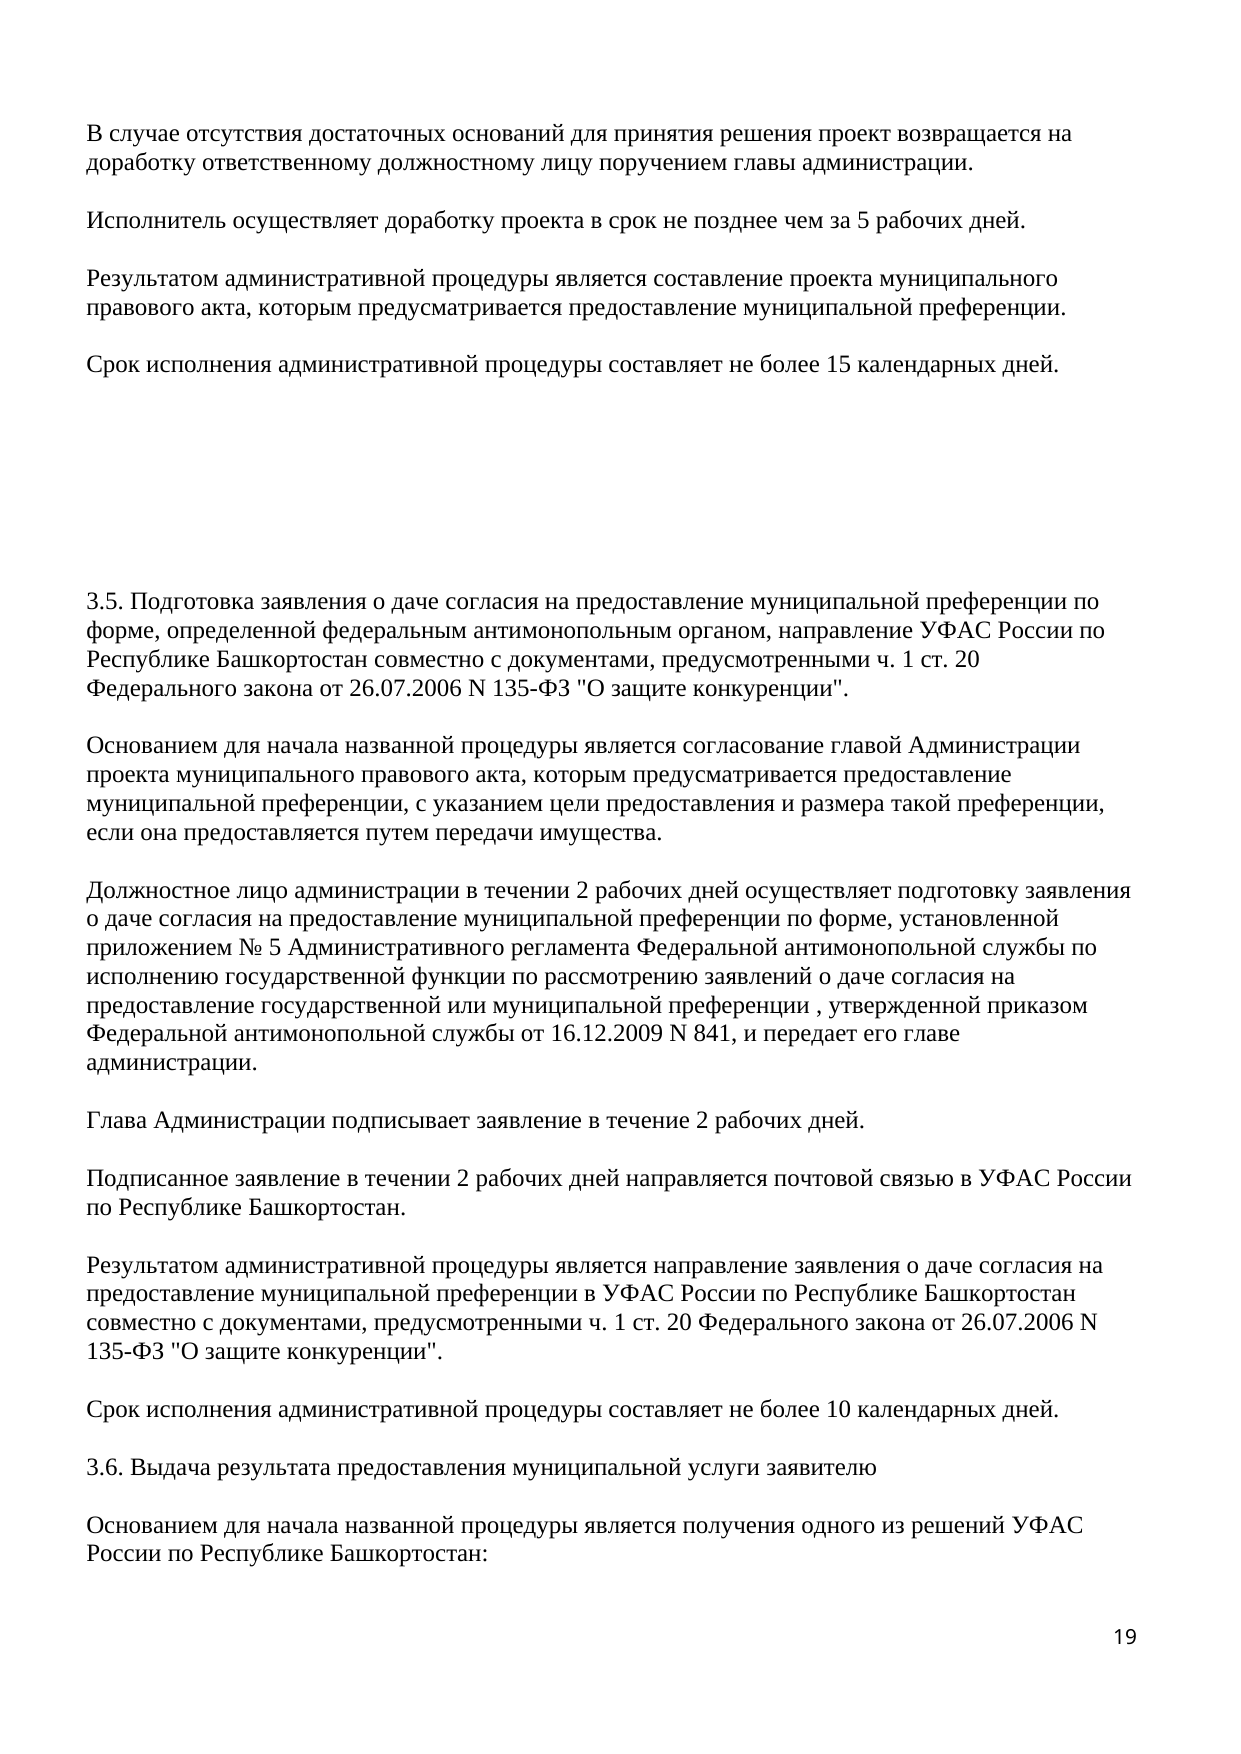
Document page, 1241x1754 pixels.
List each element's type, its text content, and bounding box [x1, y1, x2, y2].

text Срок исполнения административной процедуры составляет не более 15 календарных дней. [86, 349, 1137, 378]
text 3.5. Подготовка заявления о даче согласия на предоставление муниципальной преференции по форме, определенной федеральным антимонопольным органом, направление УФАС России по Республике Башкортостан совместно с документами, предусмотренными ч. 1 ст. 20 Федерального закона от 26.07.2006 N 135-ФЗ "О защите конкуренции". [86, 586, 1137, 701]
text В случае отсутствия достаточных оснований для принятия решения проект возвращается на доработку ответственному должностному лицу поручением главы администрации. [86, 118, 1137, 176]
text Основанием для начала названной процедуры является согласование главой Администрации проекта муниципального правового акта, которым предусматривается предоставление муниципальной преференции, с указанием цели предоставления и размера такой преференции, если она предоставляется путем передачи имущества. [86, 731, 1137, 846]
text Основанием для начала названной процедуры является получения одного из решений УФАС России по Республике Башкортостан: [86, 1510, 1137, 1567]
text Результатом административной процедуры является составление проекта муниципального правового акта, которым предусматривается предоставление муниципальной преференции. [86, 263, 1137, 320]
text Срок исполнения административной процедуры составляет не более 10 календарных дней. [86, 1394, 1137, 1423]
text Подписанное заявление в течении 2 рабочих дней направляется почтовой связью в УФАС России по Республике Башкортостан. [86, 1163, 1137, 1221]
text Исполнитель осуществляет доработку проекта в срок не позднее чем за 5 рабочих дней. [86, 205, 1137, 234]
text Глава Администрации подписывает заявление в течение 2 рабочих дней. [86, 1105, 1137, 1134]
text Должностное лицо администрации в течении 2 рабочих дней осуществляет подготовку заявления о даче согласия на предоставление муниципальной преференции по форме, установленной приложением № 5 Административного регламента Федеральной антимонопольной службы по исполнению государственной функции по рассмотрению заявлений о даче согласия на предоставление государственной или муниципальной преференции , утвержденной приказом Федеральной антимонопольной службы от 16.12.2009 N 841, и передает его главе администрации. [86, 875, 1137, 1076]
text 3.6. Выдача результата предоставления муниципальной услуги заявителю [86, 1452, 1137, 1481]
text Результатом административной процедуры является направление заявления о даче согласия на предоставление муниципальной преференции в УФАС России по Республике Башкортостан совместно с документами, предусмотренными ч. 1 ст. 20 Федерального закона от 26.07.2006 N 135-ФЗ "О защите конкуренции". [86, 1250, 1137, 1365]
